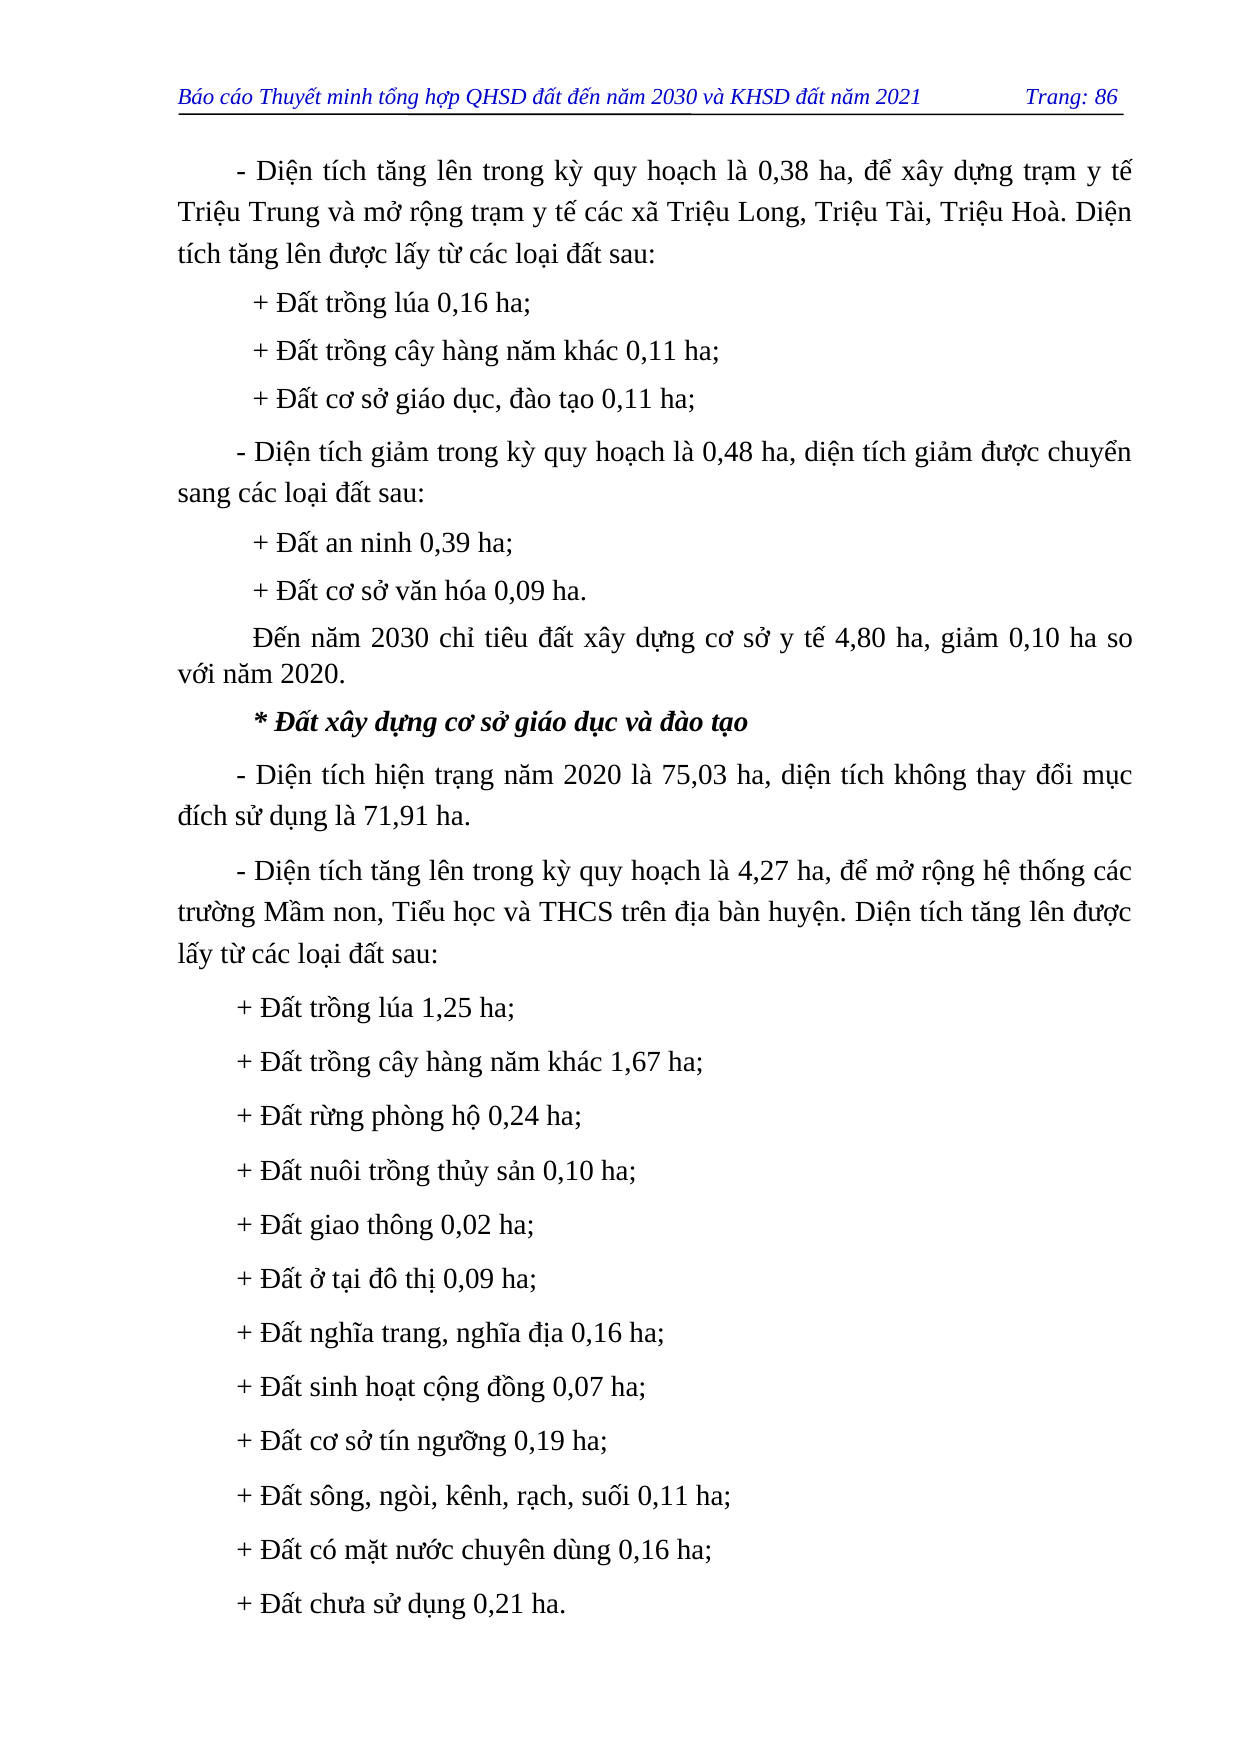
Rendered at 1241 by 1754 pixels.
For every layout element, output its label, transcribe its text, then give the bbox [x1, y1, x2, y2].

text + Đất chưa sử dụng 0,21 ha. [177, 1580, 1134, 1622]
text + Đất cơ sở văn hóa 0,09 ha. [177, 572, 1134, 607]
text + Đất có mặt nước chuyên dùng 0,16 ha; [177, 1526, 1134, 1567]
text + Đất cơ sở tín ngưỡng 0,19 ha; [177, 1417, 1134, 1459]
text + Đất nghĩa trang, nghĩa địa 0,16 ha; [177, 1309, 1134, 1351]
text + Đất trồng lúa 1,25 ha; [177, 984, 1134, 1026]
text + Đất nuôi trồng thủy sản 0,10 ha; [177, 1147, 1134, 1188]
text + Đất sinh hoạt cộng đồng 0,07 ha; [177, 1363, 1134, 1405]
text + Đất rừng phòng hộ 0,24 ha; [177, 1092, 1134, 1134]
text + Đất ở tại đô thị 0,09 ha; [177, 1255, 1134, 1297]
text * Đất xây dựng cơ sở giáo dục và đào tạo [177, 703, 1134, 738]
text - Diện tích tăng lên trong kỳ quy hoạch là 0,38 ha, để xây dựng trạm y tế Triệu Trung và mở rộng trạm y tế các xã Triệu Long, Triệu Tài, Triệu Hoà. Diện tích tăng lên được lấy từ các loại đất sau: [177, 147, 1134, 272]
text + Đất giao thông 0,02 ha; [177, 1201, 1134, 1242]
text + Đất trồng cây hàng năm khác 1,67 ha; [177, 1038, 1134, 1080]
text + Đất trồng cây hàng năm khác 0,11 ha; [177, 332, 1134, 367]
text + Đất trồng lúa 0,16 ha; [177, 284, 1134, 319]
text - Diện tích giảm trong kỳ quy hoạch là 0,48 ha, diện tích giảm được chuyển sang các loại đất sau: [177, 428, 1134, 511]
text + Đất sông, ngòi, kênh, rạch, suối 0,11 ha; [177, 1472, 1134, 1513]
text Đến năm 2030 chỉ tiêu đất xây dựng cơ sở y tế 4,80 ha, giảm 0,10 ha so với năm 2020. [177, 619, 1134, 690]
text - Diện tích tăng lên trong kỳ quy hoạch là 4,27 ha, để mở rộng hệ thống các trường Mầm non, Tiểu học và THCS trên địa bàn huyện. Diện tích tăng lên được lấy từ các loại đất sau: [177, 847, 1134, 972]
text + Đất cơ sở giáo dục, đào tạo 0,11 ha; [177, 380, 1134, 415]
text - Diện tích hiện trạng năm 2020 là 75,03 ha, diện tích không thay đổi mục đích sử dụng là 71,91 ha. [177, 751, 1134, 834]
text + Đất an ninh 0,39 ha; [177, 524, 1134, 559]
